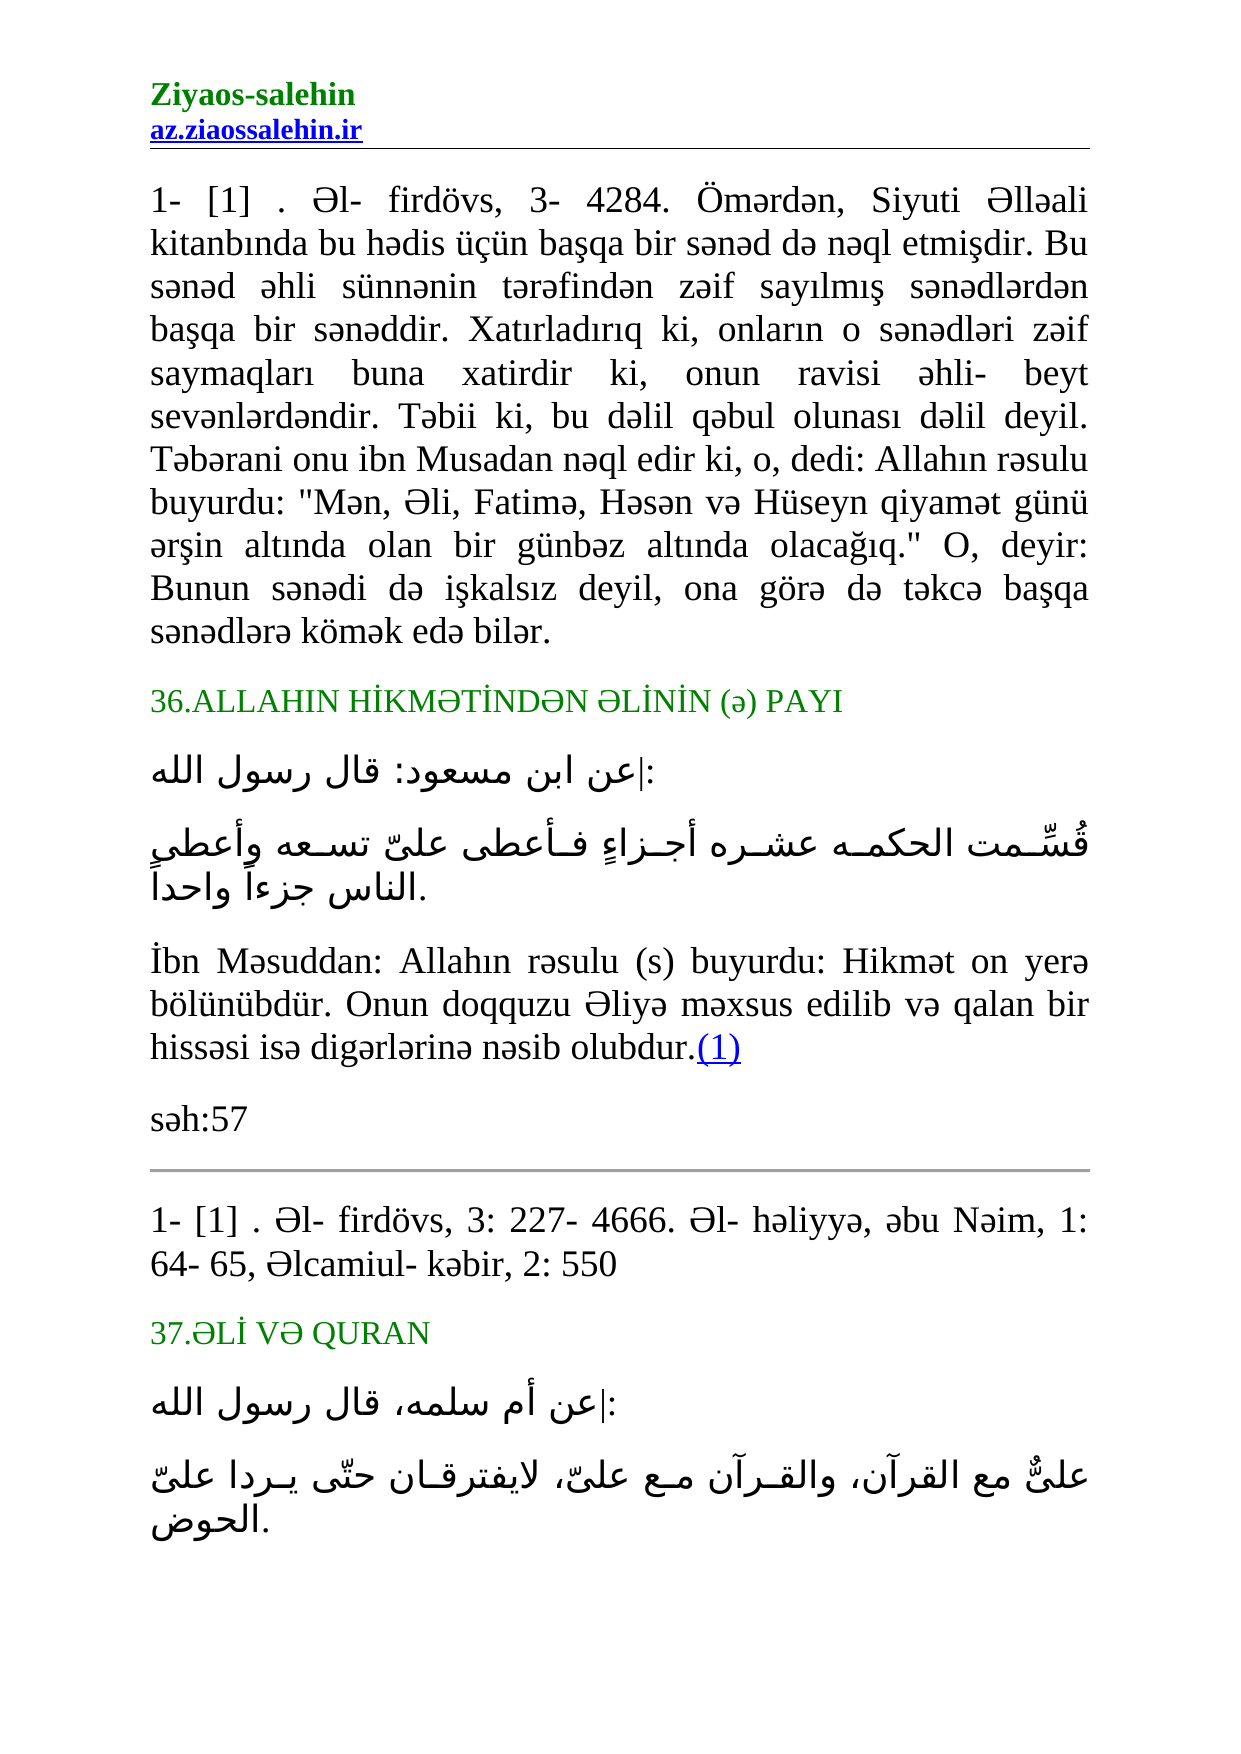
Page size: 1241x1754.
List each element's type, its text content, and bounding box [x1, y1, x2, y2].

text قُسِّمت الحکمه عشره أجزاءٍ فأعطی علیّ تسعه وأعطی الناس جزءاً واحداً. [150, 822, 1090, 909]
text 1- [1] . Əl- firdövs, 3- 4284. Ömərdən, Siyuti Əlləali kitanbında bu hədis üçün başqa bir sənəd də nəql etmişdir. Bu sənəd əhli sünnənin tərəfindən zəif sayılmış sənədlərdən başqa bir sənəddir. Xatırladırıq ki, onların o sənədləri zəif saymaqları buna xatirdir ki, onun ravisi əhli- beyt sevənlərdəndir. Təbii ki, bu dəlil qəbul olunası dəlil deyil. Təbərani onu ibn Musadan nəql edir ki, o, dedi: Allahın rəsulu buyurdu: "Mən, Əli, Fatimə, Həsən və Hüseyn qiyamət günü ərşin altında olan bir günbəz altında olacağıq." O, deyir: Bunun sənədi də işkalsız deyil, ona görə də təkcə başqa sənədlərə kömək edə bilər. [150, 177, 1090, 652]
text عن أم سلمه، قال رسول الله|: [150, 1381, 1090, 1424]
text 1- [1] . Əl- firdövs, 3: 227- 4666. Əl- həliyyə, əbu Nəim, 1: 64- 65, Əlcamiul- kəbir, 2: 550 [150, 1198, 1090, 1284]
text علیٌّ مع القرآن، والقرآن مع علیّ، لایفترقان حتّی یردا علیّ الحوض. [150, 1454, 1090, 1541]
subtitle 37.ƏLİ VƏ QURAN [150, 1313, 1090, 1352]
text İbn Məsuddan: Allahın rəsulu (s) buyurdu: Hikmət on yerə bölünübdür. Onun doqquzu Əliyə məxsus edilib və qalan bir hissəsi isə digərlərinə nəsib olubdur.(1) [150, 938, 1090, 1068]
text səh:57 [150, 1097, 1090, 1140]
text عن ابن مسعود: قال رسول الله|: [150, 748, 1090, 792]
subtitle 36.ALLAHIN HİKMƏTİNDƏN ƏLİNİN (ə) PAYI [150, 681, 1090, 719]
